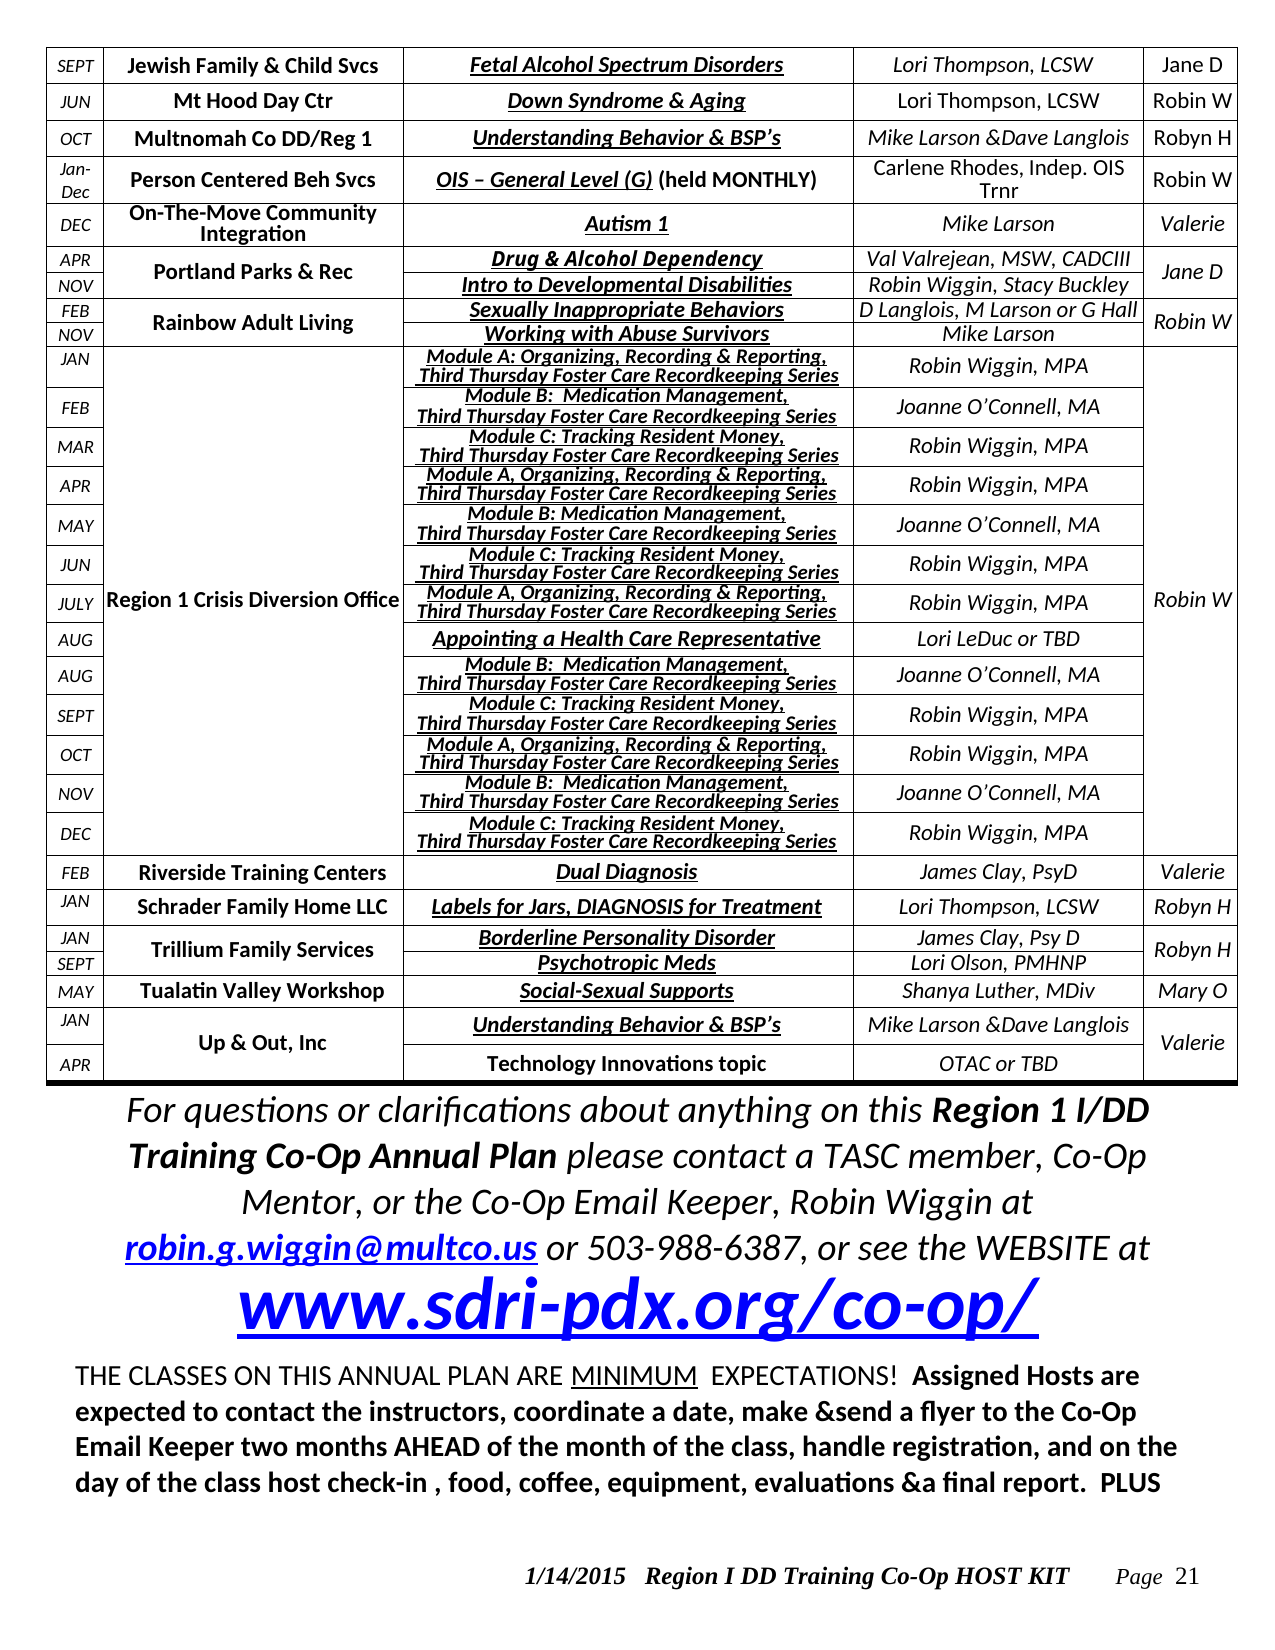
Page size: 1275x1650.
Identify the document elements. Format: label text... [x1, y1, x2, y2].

table_cell Lori LeDuc or TBD [854, 623, 1143, 656]
table_cell NOV [47, 273, 103, 298]
table_cell OIS – General Level (G) (held MONTHLY) [404, 157, 853, 203]
table_cell JAN [47, 926, 103, 951]
table_cell SEPT [47, 48, 103, 83]
table_cell Tualatin Valley Workshop [104, 976, 403, 1007]
table_cell OCT [47, 736, 103, 773]
table_cell Carlene Rhodes, Indep. OIS Trnr [854, 157, 1143, 203]
table_cell Module A: Organizing, Recording & Reporting, Third Thursday Foster Care Recordkeeping Series [404, 347, 853, 387]
table_cell Lori Olson, PMHNP [854, 952, 1143, 975]
table_cell Module A, Organizing, Recording & Reporting, Third Thursday Foster Care Recordkeeping Series [404, 467, 853, 504]
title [75, 1357, 1200, 1499]
table_cell Trillium Family Services [104, 926, 403, 975]
table_cell Module C: Tracking Resident Money, Third Thursday Foster Care Recordkeeping Series [404, 695, 853, 735]
text For questions or clarifications about anything on this Region 1 I/DD Training Co-Op Annual Plan please contact a TASC member, Co-Op Mentor, or the Co-Op Email Keeper, Robin Wiggin at robin.g.wiggin@multco.us or 503-988-6387, or see the WEBSITE at [75, 1086, 1200, 1269]
table_cell Jane D [1144, 247, 1237, 298]
table_cell MAR [47, 428, 103, 466]
table_cell SEPT [47, 695, 103, 735]
table_cell James Clay, PsyD [854, 856, 1143, 889]
table_cell Shanya Luther, MDiv [854, 976, 1143, 1007]
table_cell AUG [47, 657, 103, 694]
table_cell Region 1 Crisis Diversion Office [104, 347, 403, 855]
table_cell James Clay, Psy D [854, 926, 1143, 951]
table_cell Mike Larson &Dave Langlois [854, 1008, 1143, 1043]
table_cell Valerie [1144, 204, 1237, 246]
table_cell Module B: Medication Management, Third Thursday Foster Care Recordkeeping Series [404, 775, 853, 812]
table_cell Mike Larson [854, 204, 1143, 246]
table_cell Schrader Family Home LLC [104, 890, 403, 925]
table_cell DEC [47, 813, 103, 855]
table_cell Drug & Alcohol Dependency [404, 247, 853, 272]
table_cell Mike Larson [854, 323, 1143, 346]
table_cell JUN [47, 546, 103, 583]
table_cell Robyn H [1144, 890, 1237, 925]
table_cell Lori Thompson, LCSW [854, 84, 1143, 120]
table_cell JUN [47, 84, 103, 120]
table_cell MAY [47, 976, 103, 1007]
table_cell Jewish Family & Child Svcs [104, 48, 403, 83]
table_cell D Langlois, M Larson or G Hall [854, 299, 1143, 322]
table_cell Up & Out, Inc [104, 1008, 403, 1080]
table_cell Fetal Alcohol Spectrum Disorders [404, 48, 853, 83]
table_cell Robin Wiggin, MPA [854, 347, 1143, 387]
table_cell Robyn H [1144, 121, 1237, 156]
table_cell Valerie [1144, 1008, 1237, 1080]
table_cell Module A, Organizing, Recording & Reporting, Third Thursday Foster Care Recordkeeping Series [404, 585, 853, 622]
table_cell SEPT [47, 952, 103, 975]
table_cell Robin Wiggin, MPA [854, 546, 1143, 583]
table_cell JAN [47, 347, 103, 387]
table_cell Dual Diagnosis [404, 856, 853, 889]
table_cell Down Syndrome & Aging [404, 84, 853, 120]
table_cell Robyn H [1144, 926, 1237, 975]
table_cell Robin Wiggin, Stacy Buckley [854, 273, 1143, 298]
table_cell Social-Sexual Supports [404, 976, 853, 1007]
table_cell Multnomah Co DD/Reg 1 [104, 121, 403, 156]
table_cell Module C: Tracking Resident Money, Third Thursday Foster Care Recordkeeping Series [404, 546, 853, 583]
table_cell Labels for Jars, DIAGNOSIS for Treatment [404, 890, 853, 925]
table_cell Robin Wiggin, MPA [854, 813, 1143, 855]
table_cell APR [47, 247, 103, 272]
table_cell FEB [47, 299, 103, 322]
table_cell Joanne O’Connell, MA [854, 388, 1143, 427]
table_cell Portland Parks & Rec [104, 247, 403, 298]
table_cell OTAC or TBD [854, 1045, 1143, 1080]
table_cell Robin W [1144, 84, 1237, 120]
table_cell Lori Thompson, LCSW [854, 48, 1143, 83]
table_cell Robin Wiggin, MPA [854, 736, 1143, 773]
table_cell Person Centered Beh Svcs [104, 157, 403, 203]
table_cell Jan-Dec [47, 157, 103, 203]
table_cell , MSW, CADCIII [854, 247, 1143, 272]
table_cell Mt Hood Day Ctr [104, 84, 403, 120]
table_cell Joanne O’Connell, MA [854, 505, 1143, 545]
table_cell Riverside Training Centers [104, 856, 403, 889]
table_cell Borderline Personality Disorder [404, 926, 853, 951]
table_cell Lori Thompson, LCSW [854, 890, 1143, 925]
table_cell FEB [47, 856, 103, 889]
table_cell APR [47, 467, 103, 504]
table_cell Robin Wiggin, MPA [854, 428, 1143, 466]
table_cell JAN [47, 1008, 103, 1043]
table_cell FEB [47, 388, 103, 427]
text www.sdri-pdx.org/co-op/ [75, 1269, 1200, 1344]
table_cell Robin Wiggin, MPA [854, 585, 1143, 622]
table_cell NOV [47, 323, 103, 346]
table_cell On-The-Move Community Integration [104, 204, 403, 246]
table_cell Working with Abuse Survivors [404, 323, 853, 346]
table_cell Psychotropic Meds [404, 952, 853, 975]
table_cell Rainbow Adult Living [104, 299, 403, 346]
table_cell Jane D [1144, 48, 1237, 83]
table_cell Mary O [1144, 976, 1237, 1007]
table_cell MAY [47, 505, 103, 545]
table_cell Sexually Inappropriate Behaviors [404, 299, 853, 322]
table_cell Technology Innovations topic [404, 1045, 853, 1080]
table_cell Valerie [1144, 856, 1237, 889]
table_cell OCT [47, 121, 103, 156]
table_cell APR [47, 1045, 103, 1080]
table_cell Understanding Behavior & BSP’s [404, 1008, 853, 1043]
table_cell Robin Wiggin, MPA [854, 695, 1143, 735]
table_cell Module B: Medication Management, Third Thursday Foster Care Recordkeeping Series [404, 657, 853, 694]
table_cell AUG [47, 623, 103, 656]
table_cell Understanding Behavior & BSP’s [404, 121, 853, 156]
table_cell DEC [47, 204, 103, 246]
table_cell Module B: Medication Management, Third Thursday Foster Care Recordkeeping Series [404, 388, 853, 427]
table_cell NOV [47, 775, 103, 812]
table_cell Module C: Tracking Resident Money, Third Thursday Foster Care Recordkeeping Series [404, 428, 853, 466]
table_cell Joanne O’Connell, MA [854, 657, 1143, 694]
table_cell Robin W [1144, 347, 1237, 855]
table_cell JAN [47, 890, 103, 925]
table_cell Module A, Organizing, Recording & Reporting, Third Thursday Foster Care Recordkeeping Series [404, 736, 853, 773]
table_cell Module B: Medication Management, Third Thursday Foster Care Recordkeeping Series [404, 505, 853, 545]
table_cell Robin W [1144, 299, 1237, 346]
table_cell Robin Wiggin, MPA [854, 467, 1143, 504]
table_cell Robin W [1144, 157, 1237, 203]
table_cell Mike Larson &Dave Langlois [854, 121, 1143, 156]
table_cell Joanne O’Connell, MA [854, 775, 1143, 812]
table_cell JULY [47, 585, 103, 622]
table_cell Autism 1 [404, 204, 853, 246]
table_cell Appointing a Health Care Representative [404, 623, 853, 656]
table_cell Intro to Developmental Disabilities [404, 273, 853, 298]
table_cell Module C: Tracking Resident Money, Third Thursday Foster Care Recordkeeping Series [404, 813, 853, 855]
